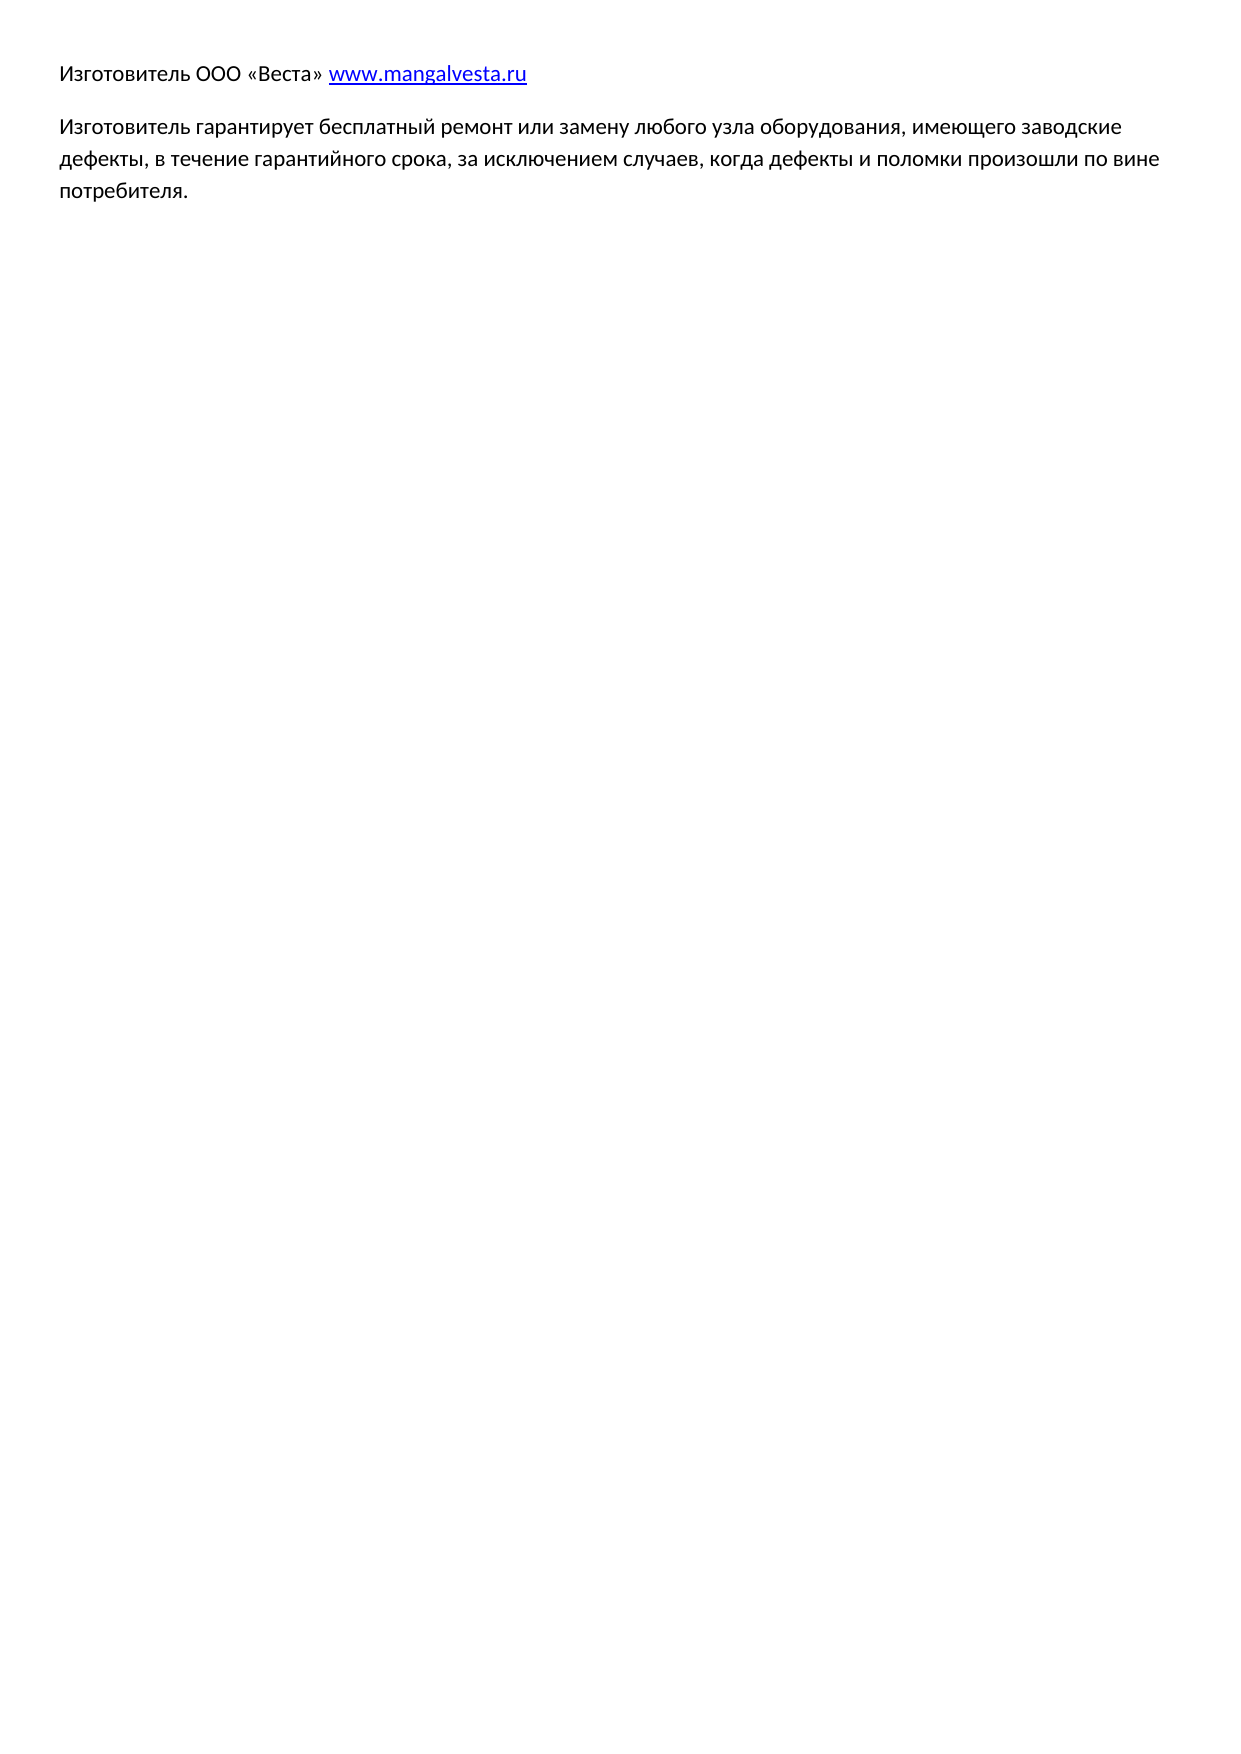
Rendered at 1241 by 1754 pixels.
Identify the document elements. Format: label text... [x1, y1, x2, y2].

text Изготовитель гарантирует бесплатный ремонт или замену любого узла оборудования, имеющего заводские дефекты, в течение гарантийного срока, за исключением случаев, когда дефекты и поломки произошли по вине потребителя. [59, 112, 1196, 204]
text Изготовитель ООО «Веста» www.mangalvesta.ru [59, 59, 1196, 87]
